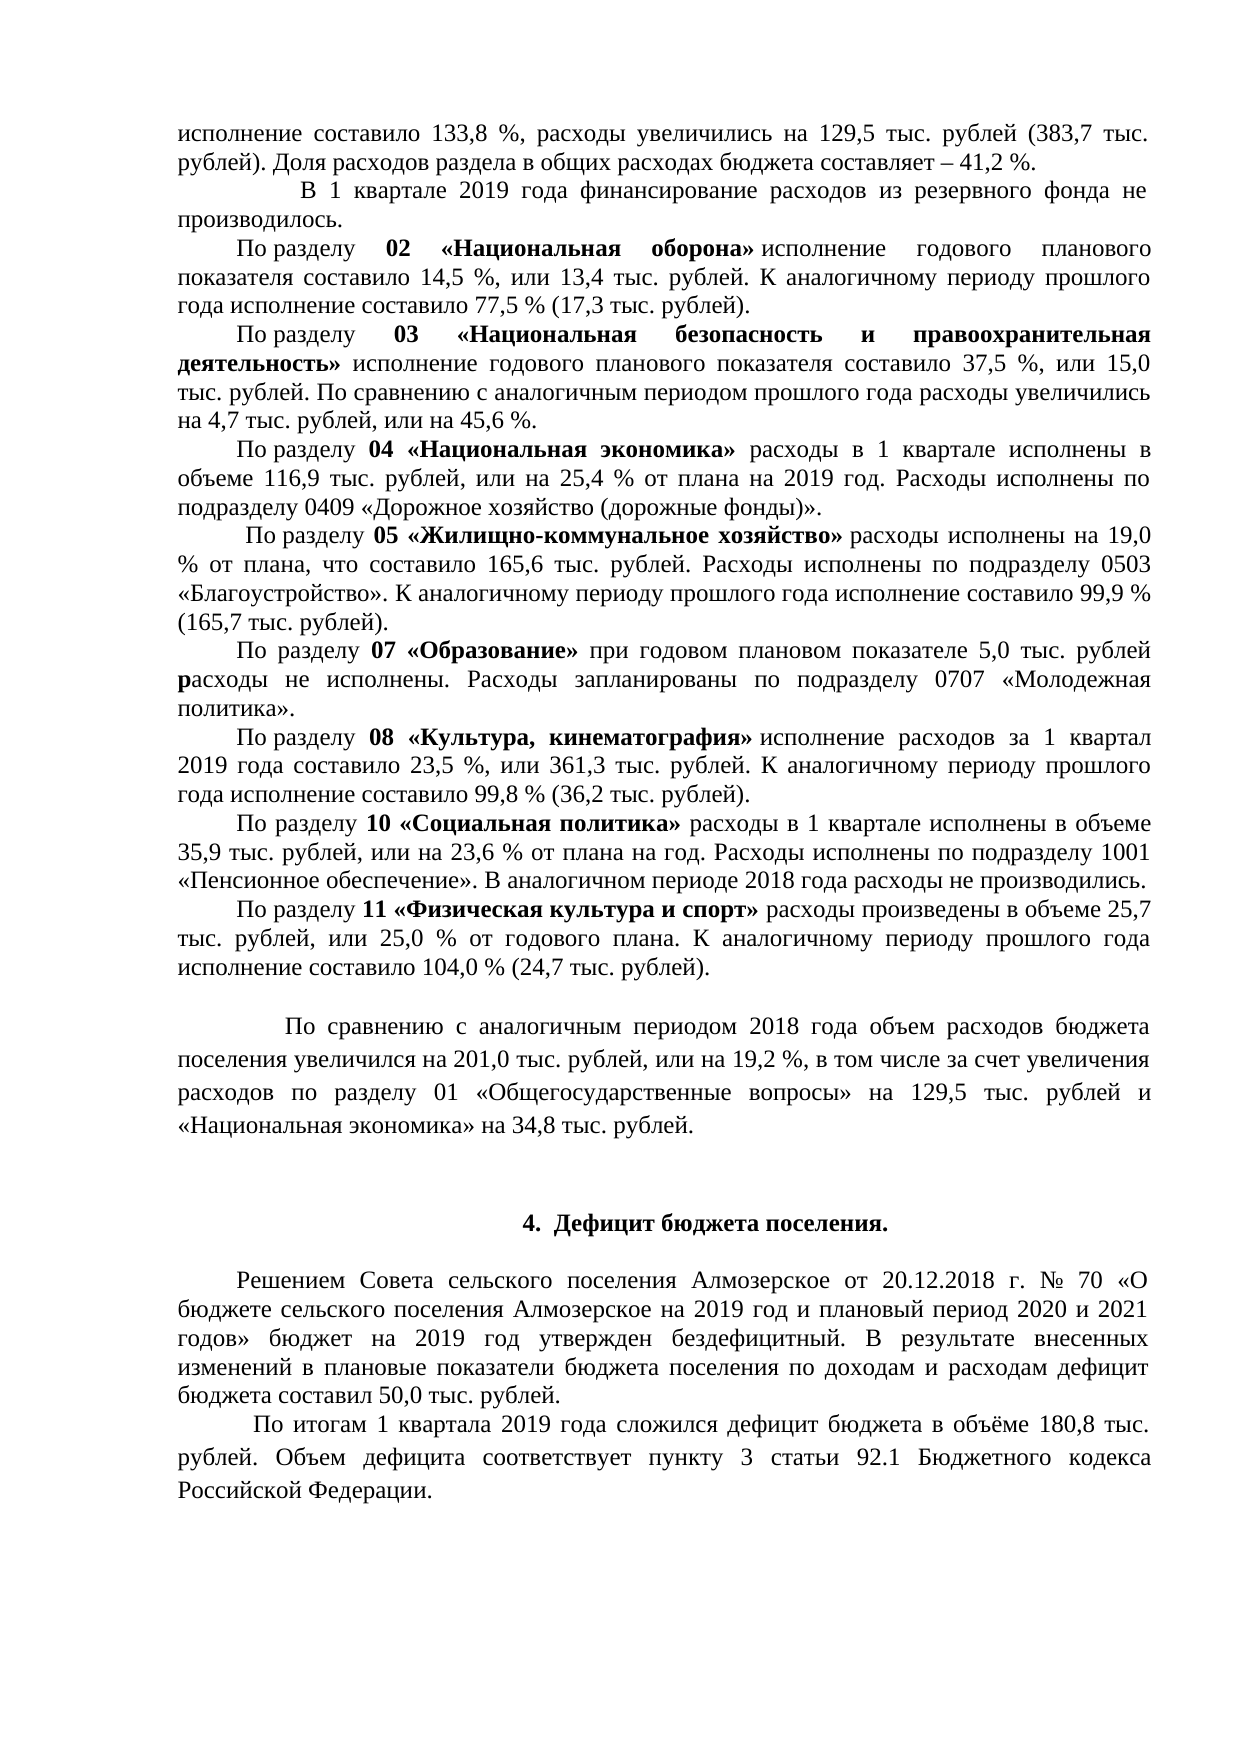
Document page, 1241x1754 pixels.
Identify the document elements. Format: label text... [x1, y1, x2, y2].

text По итогам 1 квартала 2019 года сложился дефицит бюджета в объёме 180,8 тыс. рублей. Объем дефицита соответствует пункту 3 статьи 92.1 Бюджетного кодекса Российской Федерации. [177, 1409, 1152, 1504]
text По разделу 02 «Национальная оборона» исполнение годового планового показателя составило 14,5 %, или 13,4 тыс. рублей. К аналогичному периоду прошлого года исполнение составило 77,5 % (17,3 тыс. рублей). [177, 233, 1152, 319]
text По сравнению с аналогичным периодом 2018 года объем расходов бюджета поселения увеличился на 201,0 тыс. рублей, или на 19,2 %, в том числе за счет увеличения расходов по разделу 01 «Общегосударственные вопросы» на 129,5 тыс. рублей и «Национальная экономика» на 34,8 тыс. рублей. [177, 1011, 1152, 1139]
text В 1 квартале 2019 года финансирование расходов из резервного фонда не производилось. [177, 176, 1149, 233]
text По разделу 04 «Национальная экономика» расходы в 1 квартале исполнены в объеме 116,9 тыс. рублей, или на 25,4 % от плана на 2019 год. Расходы исполнены по подразделу 0409 «Дорожное хозяйство (дорожные фонды)». [177, 434, 1152, 521]
text По разделу 03 «Национальная безопасность и правоохранительная деятельность» исполнение годового планового показателя составило 37,5 %, или 15,0 тыс. рублей. По сравнению с аналогичным периодом прошлого года расходы увеличились на 4,7 тыс. рублей, или на 45,6 %. [177, 319, 1152, 434]
text Решением Совета сельского поселения Алмозерское от 20.12.2018 г. № 70 «О бюджете сельского поселения Алмозерское на 2019 год и плановый период 2020 и 2021 годов» бюджет на 2019 год утвержден бездефицитный. В результате внесенных изменений в плановые показатели бюджета поселения по доходам и расходам дефицит бюджета составил 50,0 тыс. рублей. [177, 1266, 1149, 1409]
text По разделу 05 «Жилищно-коммунальное хозяйство» расходы исполнены на 19,0 % от плана, что составило 165,6 тыс. рублей. Расходы исполнены по подразделу 0503 «Благоустройство». К аналогичному периоду прошлого года исполнение составило 99,9 % (165,7 тыс. рублей). [177, 521, 1152, 636]
text По разделу 10 «Социальная политика» расходы в 1 квартале исполнены в объеме 35,9 тыс. рублей, или на 23,6 % от плана на год. Расходы исполнены по подразделу 1001 «Пенсионное обеспечение». В аналогичном периоде 2018 года расходы не производились. [177, 808, 1152, 894]
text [177, 118, 1149, 176]
text 4. Дефицит бюджета поселения. [261, 1208, 1149, 1237]
text По разделу 08 «Культура, кинематография» исполнение расходов за 1 квартал 2019 года составило 23,5 %, или 361,3 тыс. рублей. К аналогичному периоду прошлого года исполнение составило 99,8 % (36,2 тыс. рублей). [177, 722, 1152, 808]
text По разделу 11 «Физическая культура и спорт» расходы произведены в объеме 25,7 тыс. рублей, или 25,0 % от годового плана. К аналогичному периоду прошлого года исполнение составило 104,0 % (24,7 тыс. рублей). [177, 894, 1152, 981]
text По разделу 07 «Образование» при годовом плановом показателе 5,0 тыс. рублей расходы не исполнены. Расходы запланированы по подразделу 0707 «Молодежная политика». [177, 636, 1152, 722]
